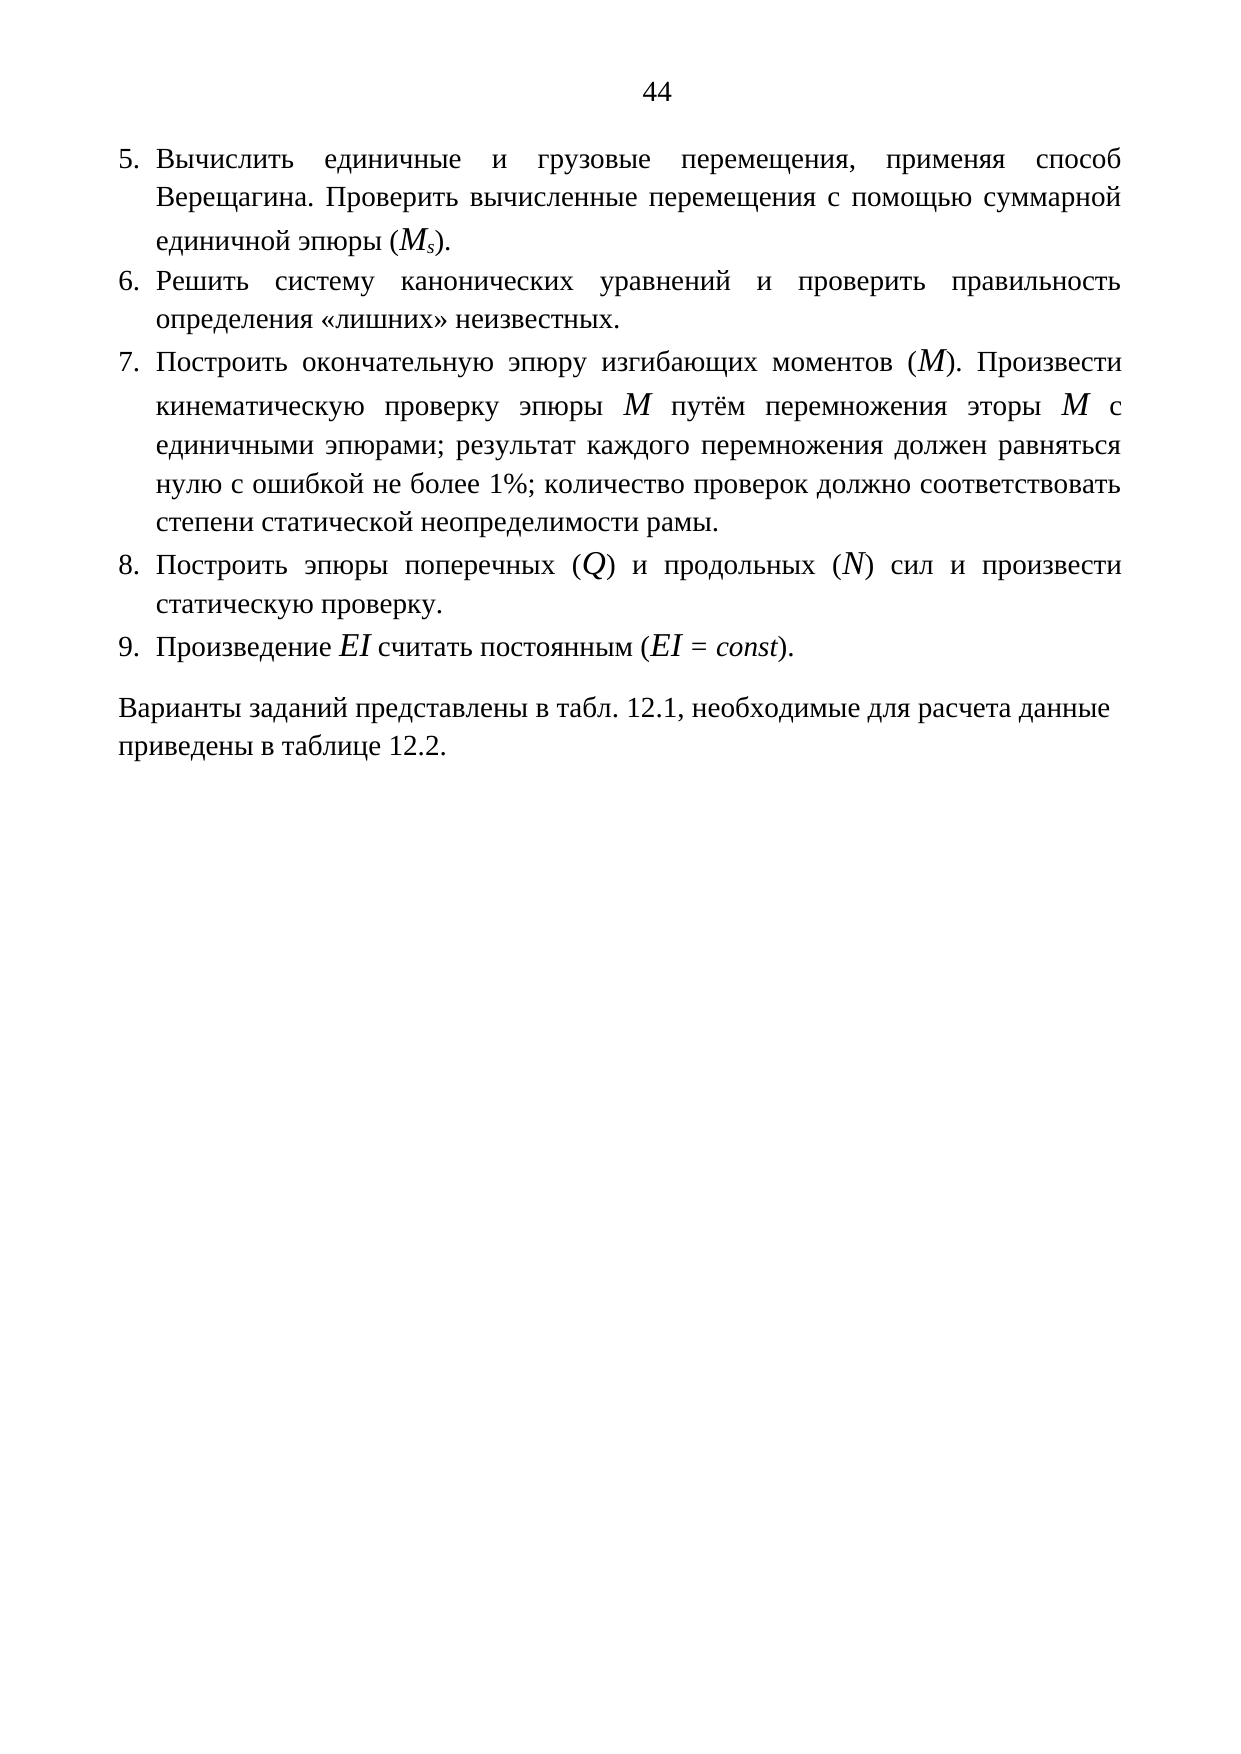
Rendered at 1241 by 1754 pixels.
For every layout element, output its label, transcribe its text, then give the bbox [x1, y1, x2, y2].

list Построить окончательную эпюру изгибающих моментов (М). Произвести кинематическую проверку эпюры М путём перемножения эторы М с единичными эпюрами; результат каждого перемножения должен равняться нулю с ошибкой не более 1%; количество проверок должно соответствовать степени статической неопределимости рамы. [118, 340, 1122, 538]
list Решить систему канонических уравнений и проверить правильность определения «лишних» неизвестных. [118, 263, 1122, 335]
list Вычислить единичные и грузовые перемещения, применяя способ Верещагина. Проверить вычисленные перемещения с помощью суммарной единичной эпюры (Мs). [118, 141, 1122, 257]
text Варианты заданий представлены в табл. 12.1, необходимые для расчета данные приведены в таблице 12.2. [118, 690, 1122, 762]
list Произведение ЕI считать постоянным (ЕI = const). [118, 625, 1122, 663]
list Построить эпюры поперечных (Q) и продольных (N) сил и произвести статическую проверку. [118, 543, 1122, 620]
